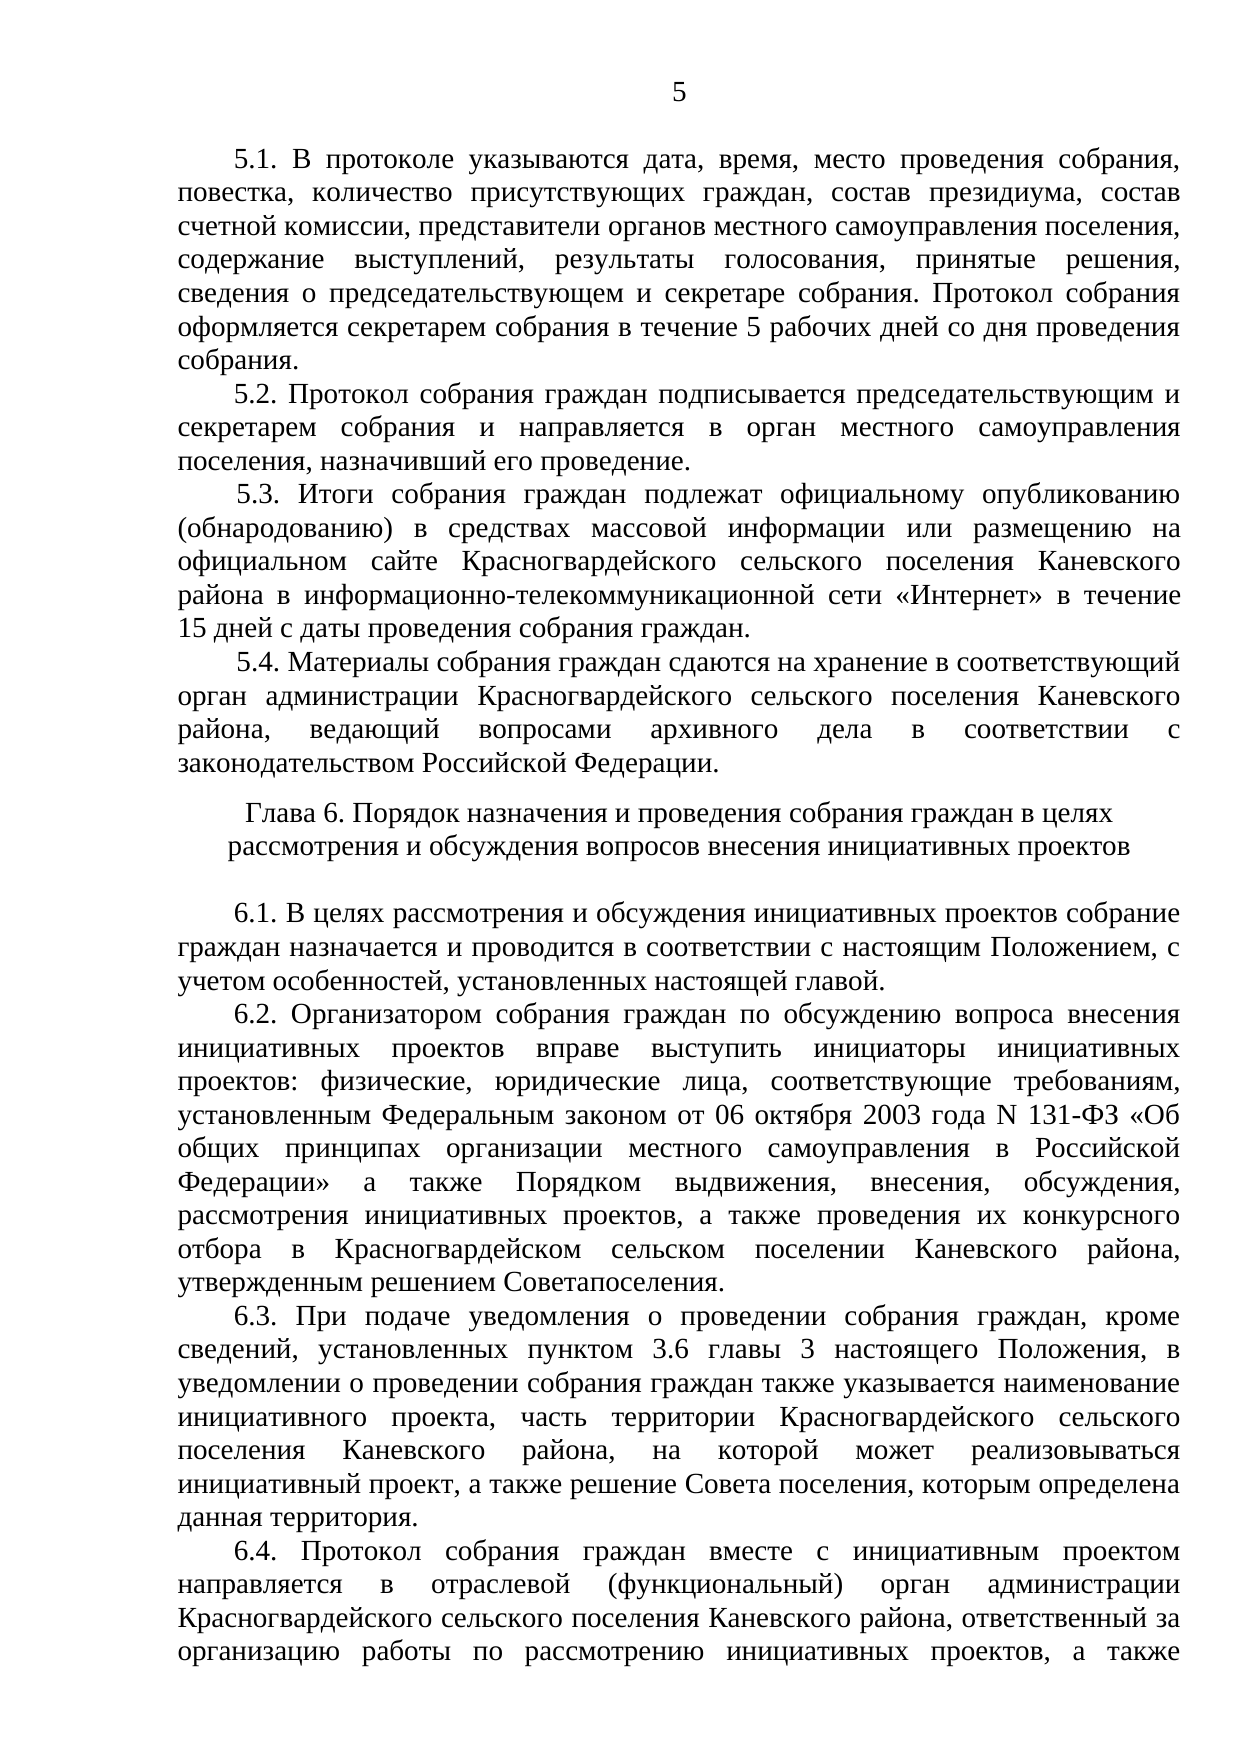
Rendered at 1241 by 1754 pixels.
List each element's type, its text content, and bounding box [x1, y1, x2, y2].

text 5.2. Протокол собрания граждан подписывается председательствующим и секретарем собрания и направляется в орган местного самоуправления поселения, назначивший его проведение. [177, 376, 1181, 476]
text Глава 6. Порядок назначения и проведения собрания граждан в целях рассмотрения и обсуждения вопросов внесения инициативных проектов [177, 795, 1181, 862]
text 6.2. Организатором собрания граждан по обсуждению вопроса внесения инициативных проектов вправе выступить инициаторы инициативных проектов: физические, юридические лица, соответствующие требованиям, установленным Федеральным законом от 06 октября 2003 года N 131-ФЗ «Об общих принципах организации местного самоуправления в Российской Федерации» а также Порядком выдвижения, внесения, обсуждения, рассмотрения инициативных проектов, а также проведения их конкурсного отбора в Красногвардейском сельском поселении Каневского района, утвержденным решением Советапоселения. [177, 996, 1181, 1298]
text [177, 1533, 1181, 1667]
text 6.1. В целях рассмотрения и обсуждения инициативных проектов собрание граждан назначается и проводится в соответствии с настоящим Положением, с учетом особенностей, установленных настоящей главой. [177, 896, 1181, 996]
text 5.4. Материалы собрания граждан сдаются на хранение в соответствующий орган администрации Красногвардейского сельского поселения Каневского района, ведающий вопросами архивного дела в соответствии с законодательством Российской Федерации. [177, 644, 1181, 778]
text 5.3. Итоги собрания граждан подлежат официальному опубликованию (обнародованию) в средствах массовой информации или размещению на официальном сайте Красногвардейского сельского поселения Каневского района в информационно-телекоммуникационной сети «Интернет» в течение 15 дней с даты проведения собрания граждан. [177, 476, 1181, 644]
text 6.3. При подаче уведомления о проведении собрания граждан, кроме сведений, установленных пунктом 3.6 главы 3 настоящего Положения, в уведомлении о проведении собрания граждан также указывается наименование инициативного проекта, часть территории Красногвардейского сельского поселения Каневского района, на которой может реализовываться инициативный проект, а также решение Совета поселения, которым определена данная территория. [177, 1298, 1181, 1533]
text 5.1. В протоколе указываются дата, время, место проведения собрания, повестка, количество присутствующих граждан, состав президиума, состав счетной комиссии, представители органов местного самоуправления поселения, содержание выступлений, результаты голосования, принятые решения, сведения о председательствующем и секретаре собрания. Протокол собрания оформляется секретарем собрания в течение 5 рабочих дней со дня проведения собрания. [177, 141, 1181, 376]
